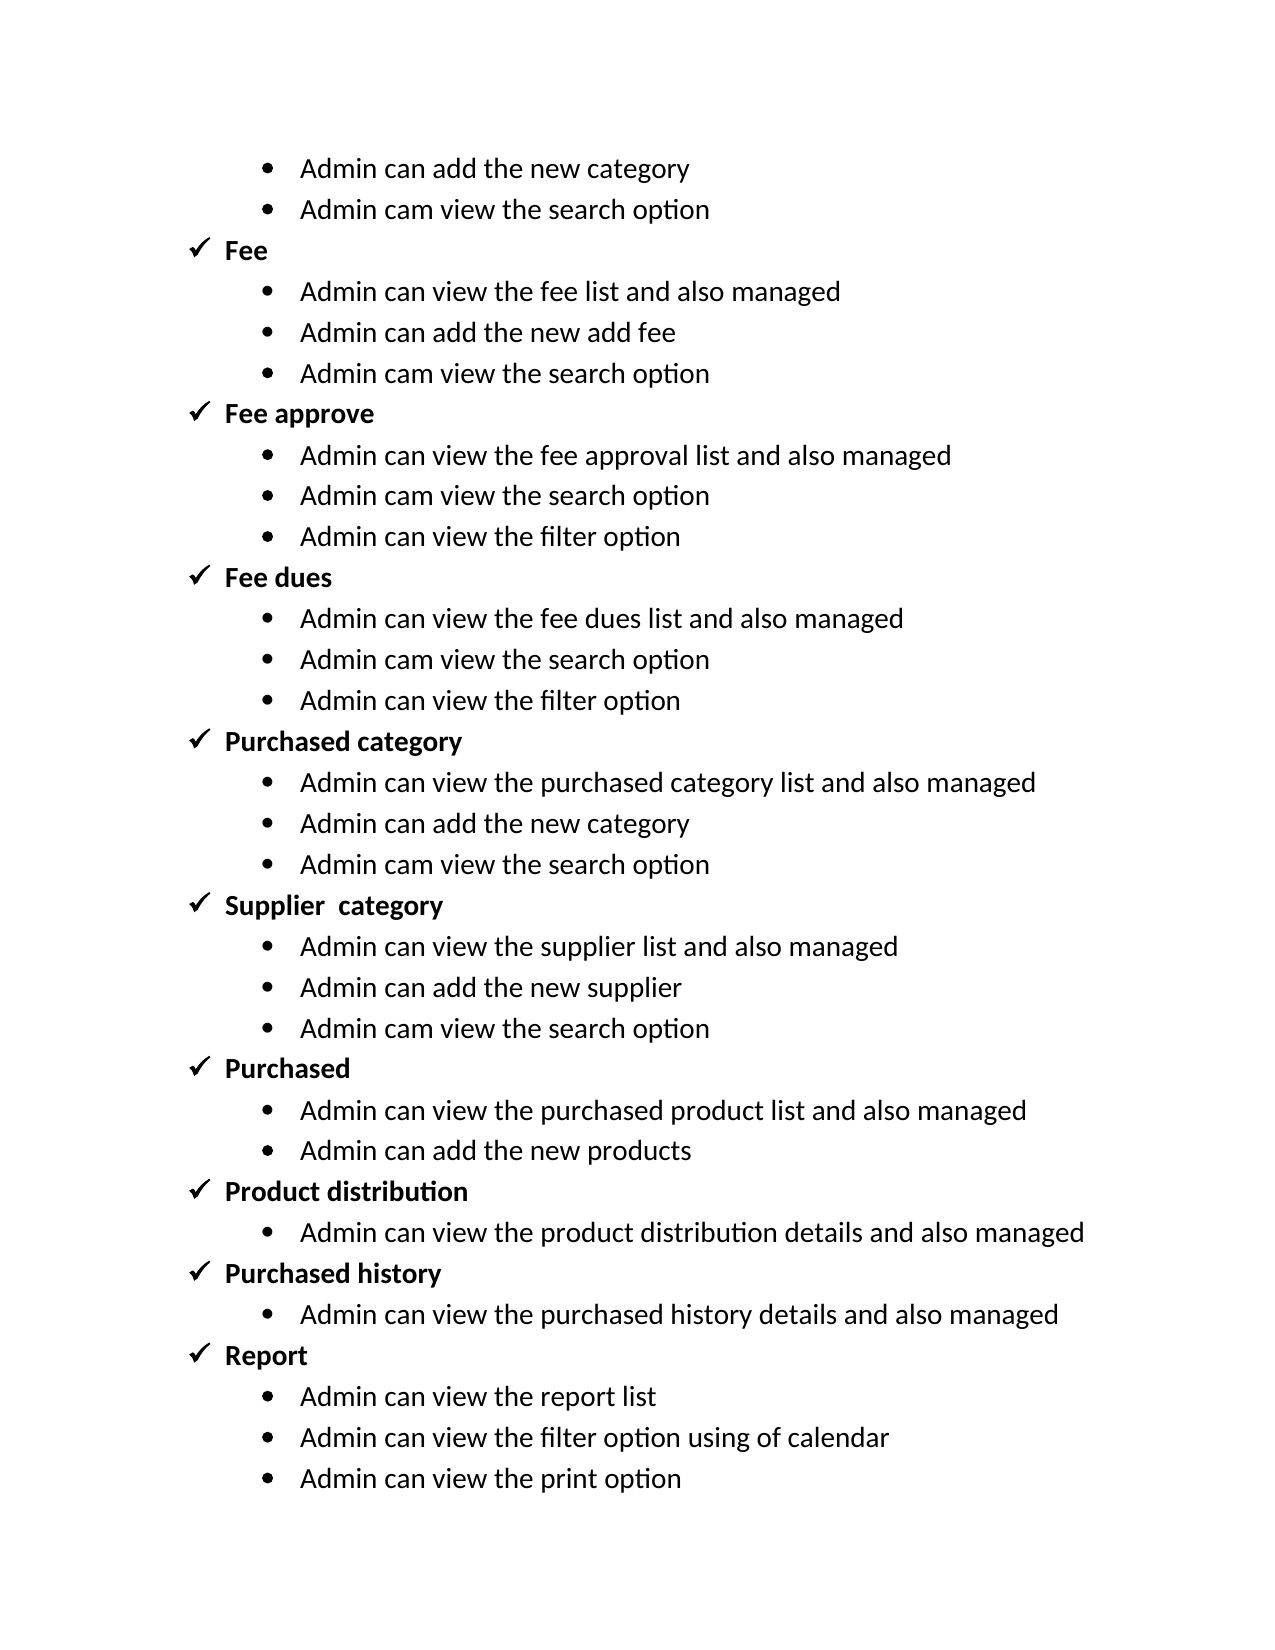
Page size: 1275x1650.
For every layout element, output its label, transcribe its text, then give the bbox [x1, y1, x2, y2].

list Fee approve [187, 396, 1125, 431]
list Admin can view the purchased history details and also managed [262, 1296, 1125, 1332]
list Admin cam view the search option [262, 1010, 1125, 1045]
list Admin can add the new category [262, 805, 1125, 841]
list Fee [187, 232, 1125, 267]
list Admin can view the purchased category list and also managed [262, 764, 1125, 800]
list Admin cam view the search option [262, 477, 1125, 513]
list Fee dues [187, 559, 1125, 595]
list Product distribution [187, 1173, 1125, 1209]
list Admin can view the product distribution details and also managed [262, 1214, 1125, 1250]
list Admin can view the filter option [262, 518, 1125, 554]
list Admin can add the new products [262, 1132, 1125, 1168]
list Admin can view the fee approval list and also managed [262, 437, 1125, 472]
list Supplier category [187, 887, 1125, 922]
list Admin can view the filter option using of calendar [262, 1419, 1125, 1455]
list Admin can view the purchased product list and also managed [262, 1092, 1125, 1127]
list Admin can add the new add fee [262, 314, 1125, 349]
list Admin can add the new supplier [262, 969, 1125, 1004]
list Admin cam view the search option [262, 641, 1125, 677]
list Admin can add the new category [262, 150, 1125, 186]
list Report [187, 1337, 1125, 1373]
list Admin cam view the search option [262, 355, 1125, 390]
list Admin can view the print option [262, 1460, 1125, 1496]
list Purchased category [187, 723, 1125, 759]
list Admin can view the report list [262, 1378, 1125, 1414]
list Admin cam view the search option [262, 191, 1125, 227]
list Admin cam view the search option [262, 846, 1125, 882]
list Purchased history [187, 1255, 1125, 1291]
list Admin can view the fee list and also managed [262, 273, 1125, 308]
list Admin can view the fee dues list and also managed [262, 600, 1125, 636]
list Purchased [187, 1051, 1125, 1086]
list Admin can view the supplier list and also managed [262, 928, 1125, 963]
list Admin can view the filter option [262, 682, 1125, 718]
